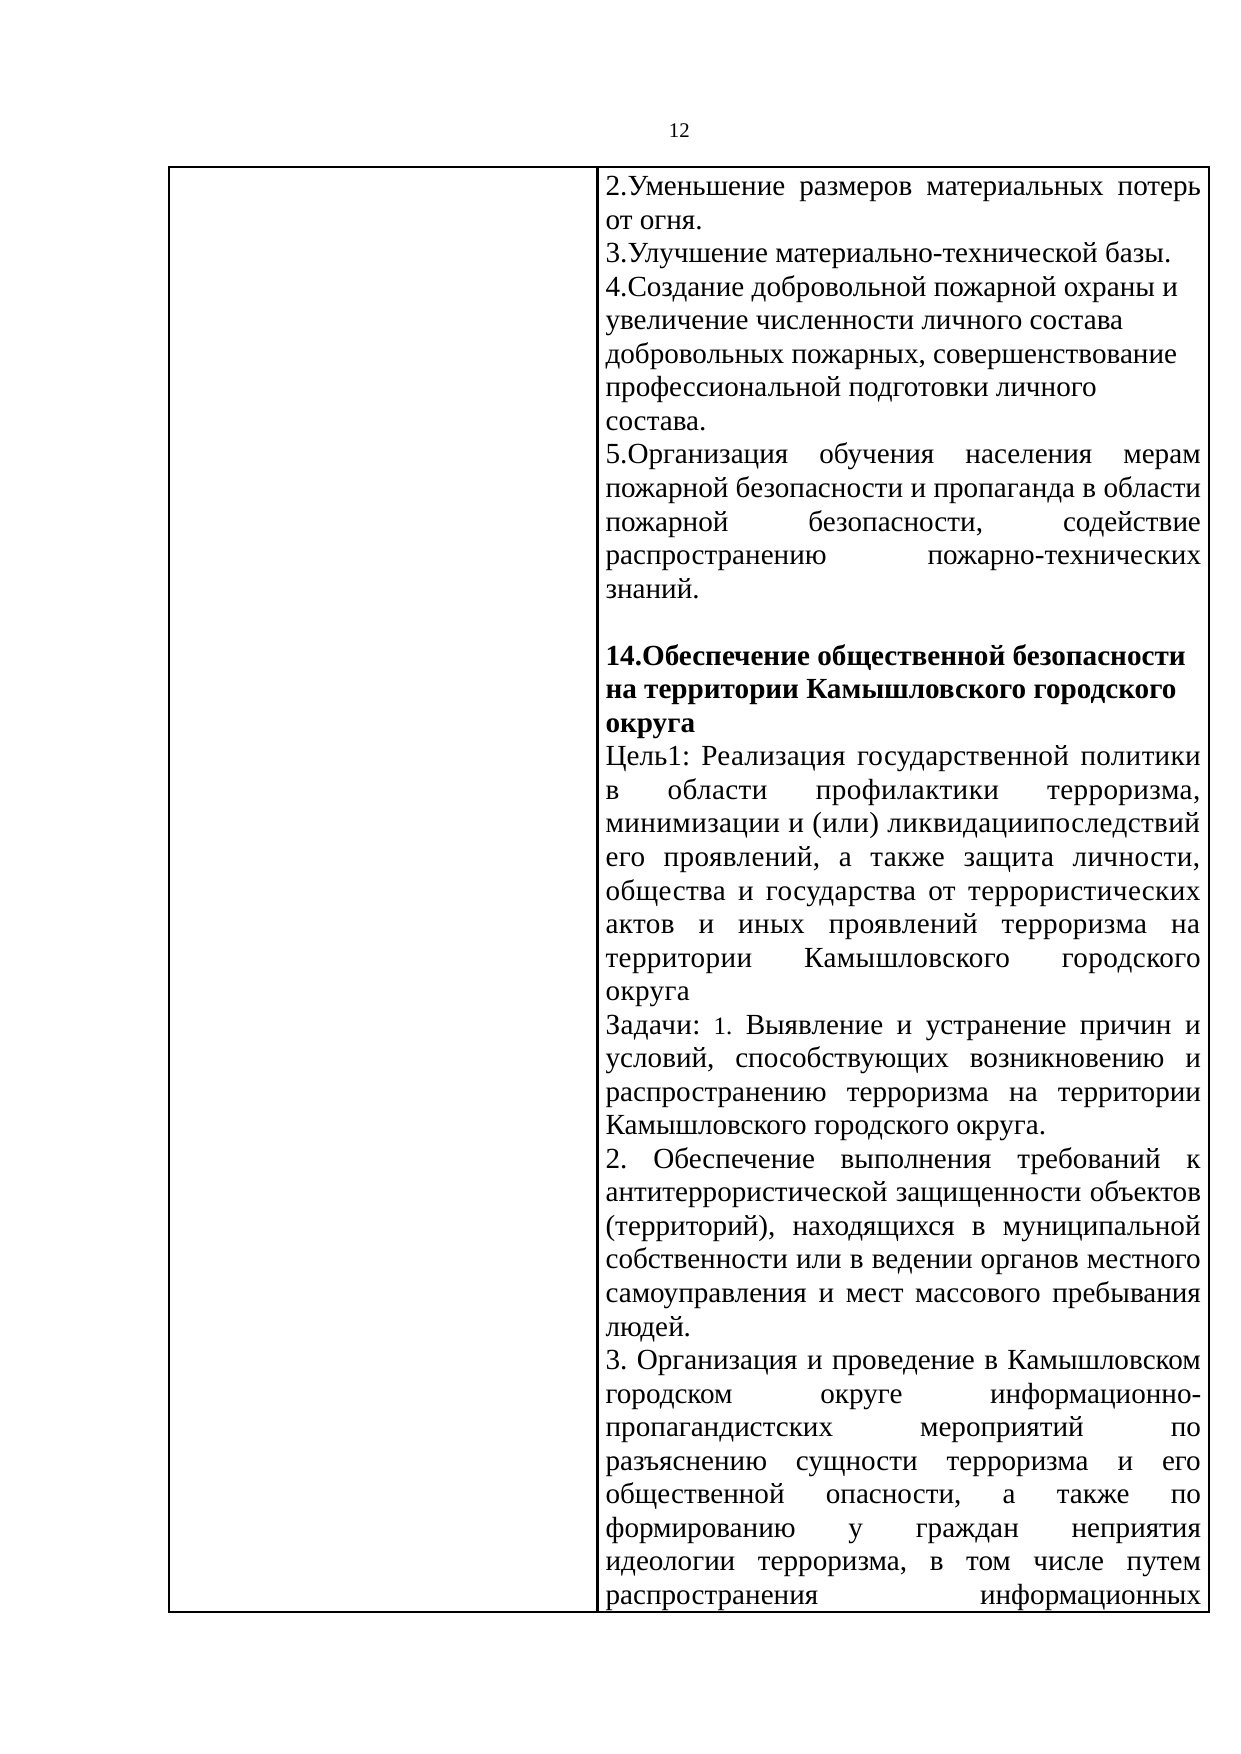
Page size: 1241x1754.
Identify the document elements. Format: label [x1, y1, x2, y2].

table_cell [599, 168, 1208, 1611]
table_cell [170, 168, 596, 1611]
